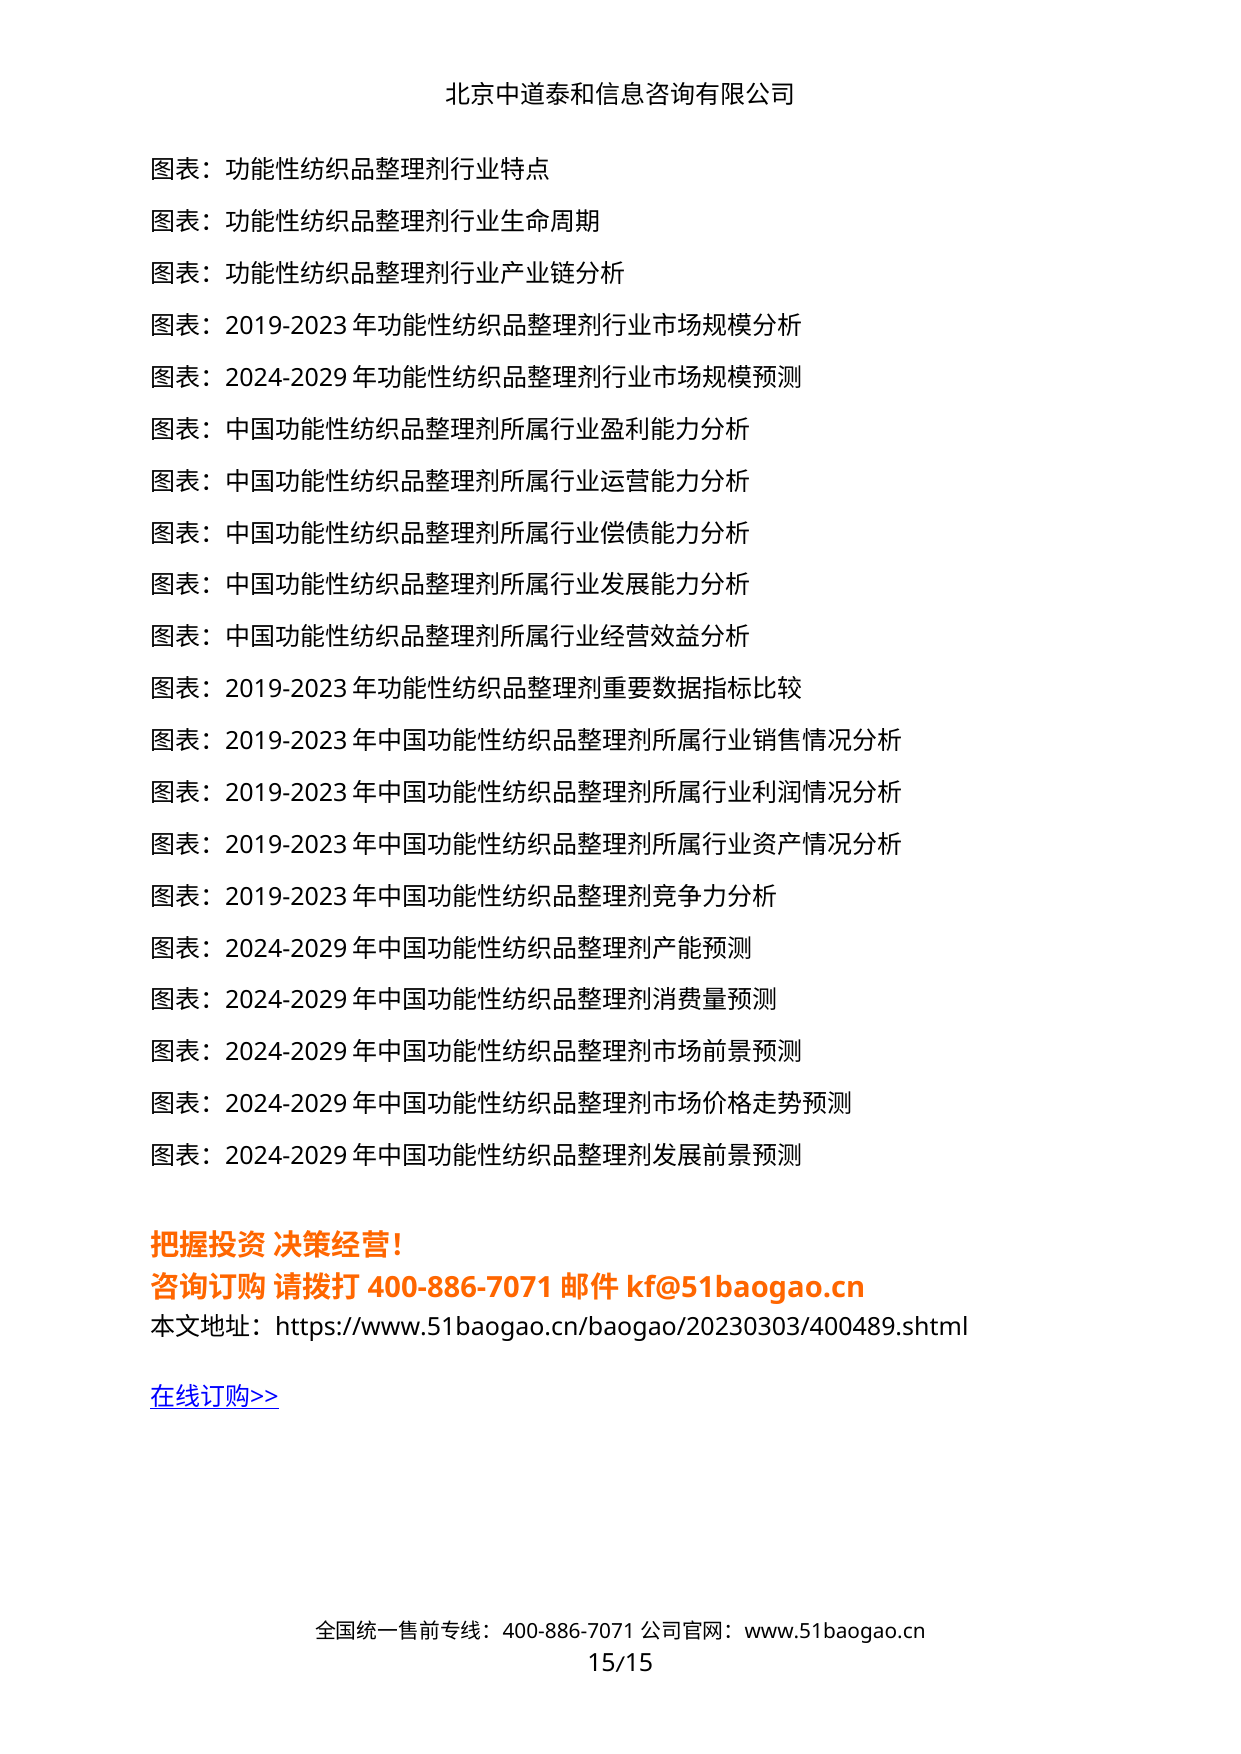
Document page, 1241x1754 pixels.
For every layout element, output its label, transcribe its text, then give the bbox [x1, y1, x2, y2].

text 图表：2019-2023年功能性纺织品整理剂重要数据指标比较 [150, 669, 1090, 705]
text 图表：2019-2023年中国功能性纺织品整理剂所属行业资产情况分析 [150, 824, 1090, 861]
text 图表：2024-2029年功能性纺织品整理剂行业市场规模预测 [150, 357, 1090, 394]
text 图表：2024-2029年中国功能性纺织品整理剂市场前景预测 [150, 1032, 1090, 1068]
text 把握投资 决策经营！咨询订购 请拨打 400-886-7071 邮件 kf@51baogao.cn本文地址：https://www.51baogao.cn/baogao/20230303/400489.shtml [150, 1187, 1090, 1342]
text 图表：2024-2029年中国功能性纺织品整理剂消费量预测 [150, 980, 1090, 1016]
text 图表：中国功能性纺织品整理剂所属行业发展能力分析 [150, 565, 1090, 601]
text 图表：中国功能性纺织品整理剂所属行业盈利能力分析 [150, 409, 1090, 446]
text 图表：2019-2023年中国功能性纺织品整理剂竞争力分析 [150, 876, 1090, 912]
text 图表：2019-2023年功能性纺织品整理剂行业市场规模分析 [150, 306, 1090, 342]
text 图表：2019-2023年中国功能性纺织品整理剂所属行业利润情况分析 [150, 772, 1090, 809]
text 图表：2024-2029年中国功能性纺织品整理剂市场价格走势预测 [150, 1084, 1090, 1120]
text 图表：2024-2029年中国功能性纺织品整理剂产能预测 [150, 928, 1090, 964]
text 在线订购>> [150, 1342, 1090, 1413]
text 图表：中国功能性纺织品整理剂所属行业偿债能力分析 [150, 513, 1090, 549]
text 图表：功能性纺织品整理剂行业产业链分析 [150, 254, 1090, 290]
text 图表：中国功能性纺织品整理剂所属行业运营能力分析 [150, 461, 1090, 497]
text 图表：功能性纺织品整理剂行业生命周期 [150, 202, 1090, 238]
text 图表：中国功能性纺织品整理剂所属行业经营效益分析 [150, 617, 1090, 653]
text 图表：2019-2023年中国功能性纺织品整理剂所属行业销售情况分析 [150, 721, 1090, 757]
text 图表：功能性纺织品整理剂行业特点 [150, 150, 1090, 186]
text 图表：2024-2029年中国功能性纺织品整理剂发展前景预测 [150, 1136, 1090, 1172]
